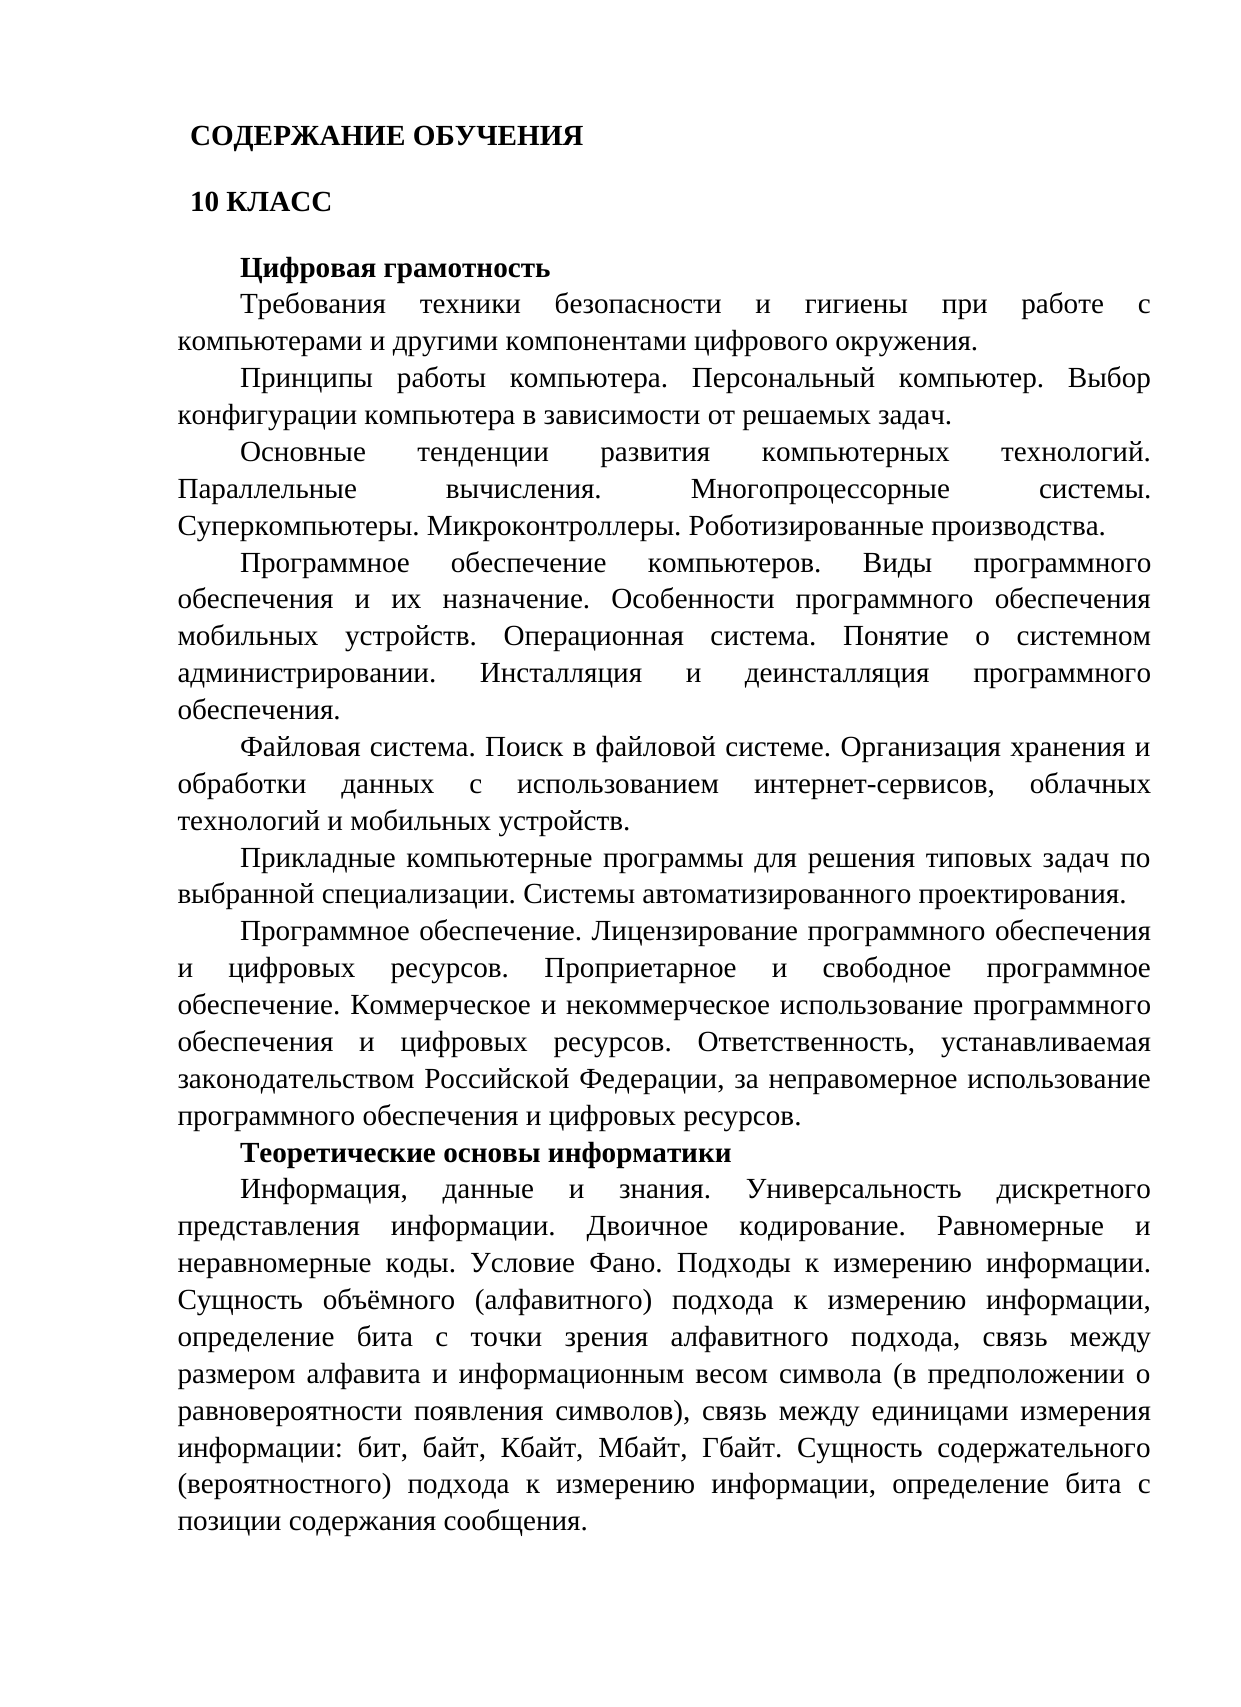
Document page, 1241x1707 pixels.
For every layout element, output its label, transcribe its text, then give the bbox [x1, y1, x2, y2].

text Программное обеспечение компьютеров. Виды программного обеспечения и их назначение. Особенности программного обеспечения мобильных устройств. Операционная система. Понятие о системном администрировании. Инсталляция и деинсталляция программного обеспечения. [177, 545, 1152, 726]
text Основные тенденции развития компьютерных технологий. Параллельные вычисления. Многопроцессорные системы. Суперкомпьютеры. Микроконтроллеры. Роботизированные производства. [177, 434, 1152, 541]
text Файловая система. Поиск в файловой системе. Организация хранения и обработки данных с использованием интернет-сервисов, облачных технологий и мобильных устройств. [177, 729, 1152, 836]
text Прикладные компьютерные программы для решения типовых задач по выбранной специализации. Системы автоматизированного проектирования. [177, 840, 1152, 910]
text Требования техники безопасности и гигиены при работе с компьютерами и другими компонентами цифрового окружения. [177, 287, 1152, 357]
text Цифровая грамотность [177, 250, 1152, 283]
text Принципы работы компьютера. Персональный компьютер. Выбор конфигурации компьютера в зависимости от решаемых задач. [177, 360, 1152, 431]
text СОДЕРЖАНИЕ ОБУЧЕНИЯ [190, 118, 1152, 152]
text Теоретические основы информатики [177, 1135, 1152, 1168]
text 10 КЛАСС [190, 184, 1152, 217]
text Программное обеспечение. Лицензирование программного обеспечения и цифровых ресурсов. Проприетарное и свободное программное обеспечение. Коммерческое и некоммерческое использование программного обеспечения и цифровых ресурсов. Ответственность, устанавливаемая законодательством Российской Федерации, за неправомерное использование программного обеспечения и цифровых ресурсов. [177, 913, 1152, 1131]
text Информация, данные и знания. Универсальность дискретного представления информации. Двоичное кодирование. Равномерные и неравномерные коды. Условие Фано. Подходы к измерению информации. Сущность объёмного (алфавитного) подхода к измерению информации, определение бита с точки зрения алфавитного подхода, связь между размером алфавита и информационным весом символа (в предположении о равновероятности появления символов), связь между единицами измерения информации: бит, байт, Кбайт, Мбайт, Гбайт. Сущность содержательного (вероятностного) подхода к измерению информации, определение бита с позиции содержания сообщения. [177, 1172, 1152, 1537]
